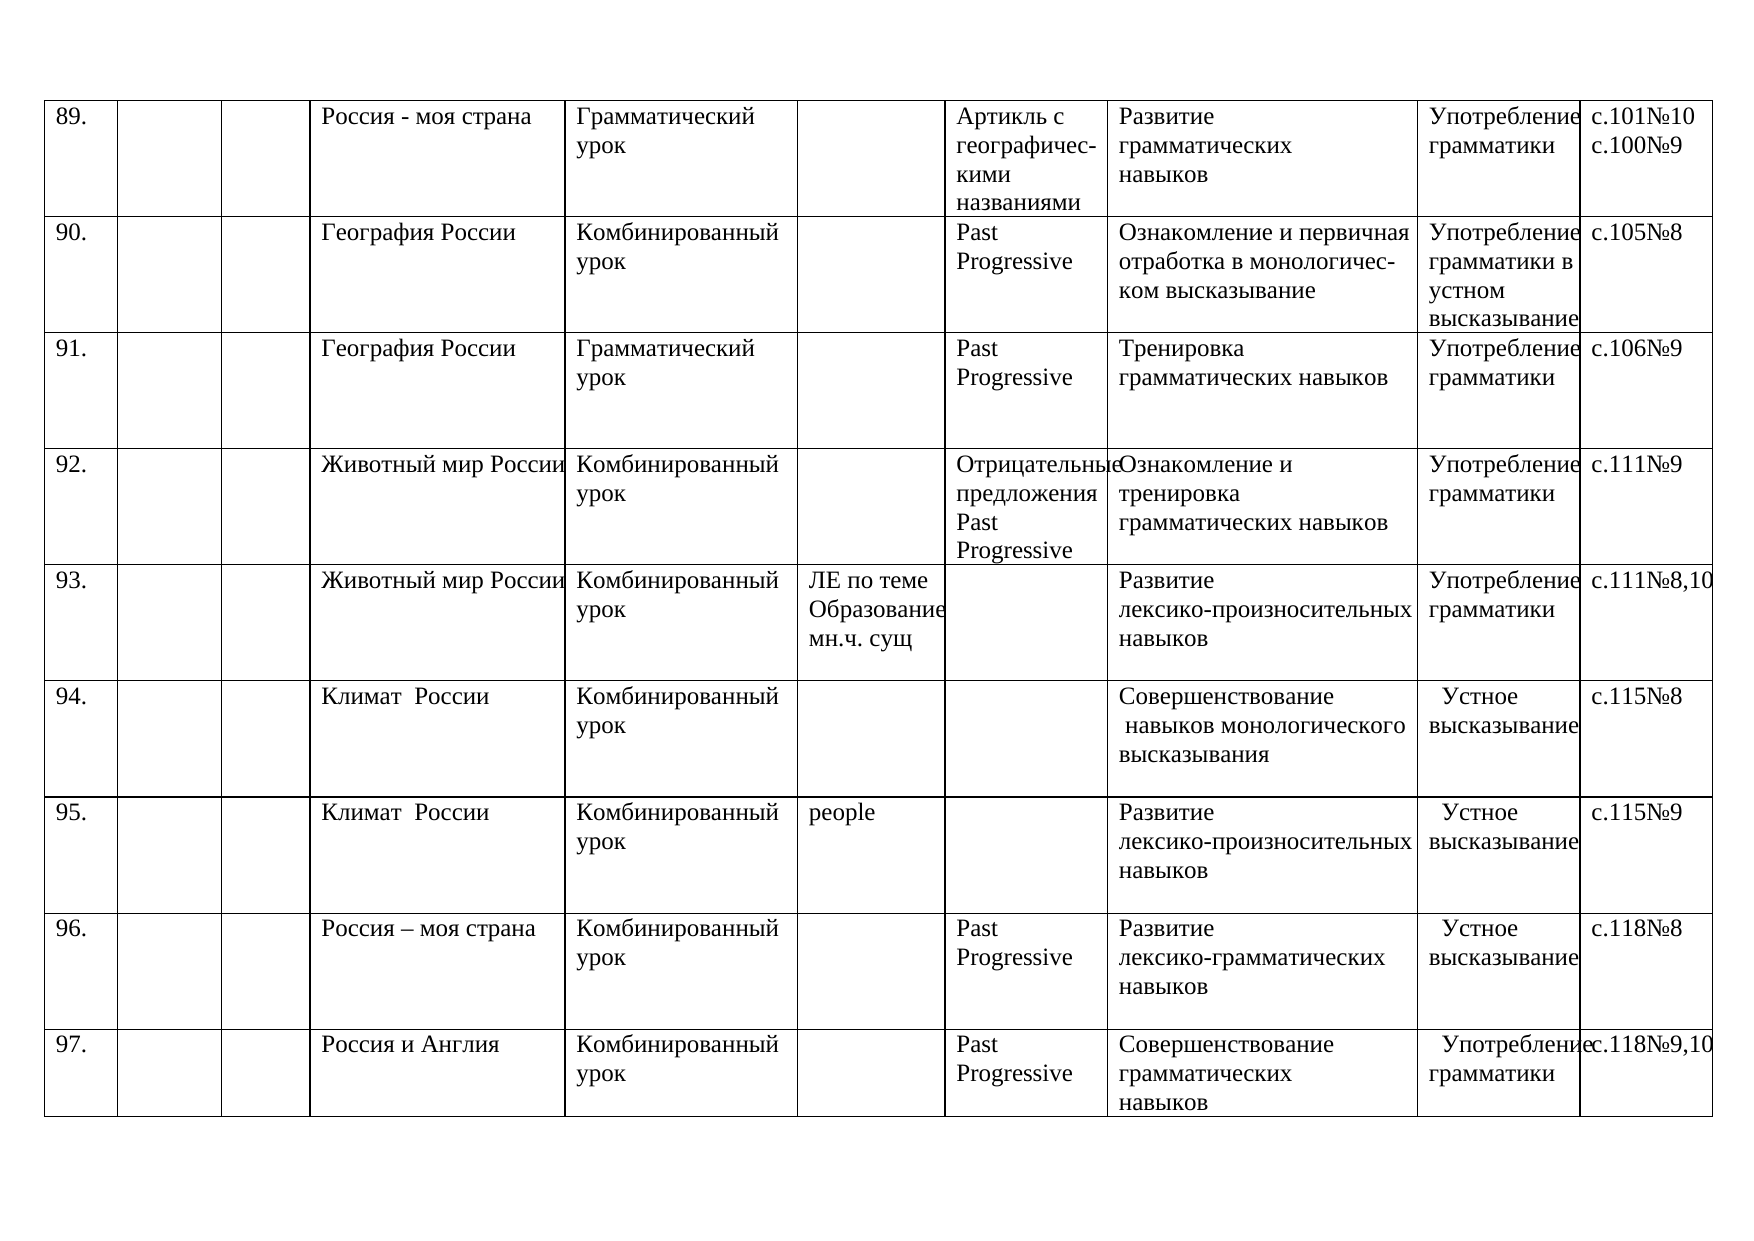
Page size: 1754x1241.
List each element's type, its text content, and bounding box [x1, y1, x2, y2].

table_cell Комбинированный урок [566, 565, 797, 680]
table_cell c.101№10 с.100№9 [1581, 101, 1712, 216]
table_cell Употребление грамматики [1418, 333, 1579, 448]
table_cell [1108, 1030, 1417, 1116]
table_cell Климат России [311, 681, 564, 796]
table_cell Past Progressive [946, 333, 1107, 448]
table_cell Устное высказывание [1418, 798, 1579, 912]
table_cell [222, 333, 309, 448]
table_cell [566, 1030, 797, 1116]
table_cell Отрицательные предложения Past Progressive [946, 449, 1107, 564]
table_cell [222, 798, 309, 912]
table_cell [222, 217, 309, 332]
table_cell 93. [45, 565, 117, 680]
table_cell Комбинированный урок [566, 798, 797, 912]
table_cell Ознакомление и первичная отработка в монологичес- ком высказывание [1108, 217, 1417, 332]
table_cell 90. [45, 217, 117, 332]
table_cell [222, 565, 309, 680]
table_cell [118, 565, 221, 680]
table_cell География России [311, 217, 564, 332]
table_cell Грамматический урок [566, 333, 797, 448]
table_cell Россия и Англия [311, 1030, 564, 1116]
table_cell Past Progressive [946, 914, 1107, 1028]
table_cell [118, 449, 221, 564]
table_cell [946, 798, 1107, 912]
table_cell [222, 449, 309, 564]
table_cell 95. [45, 798, 117, 912]
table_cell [1418, 1030, 1579, 1116]
table_cell [798, 1030, 944, 1116]
table_cell c.115№9 [1581, 798, 1712, 912]
table_cell [118, 217, 221, 332]
table_cell Устное высказывание [1418, 914, 1579, 1028]
table_cell Комбинированный урок [566, 681, 797, 796]
table_cell Совершенствование навыков монологического высказывания [1108, 681, 1417, 796]
table_cell [118, 798, 221, 912]
table_cell Россия – моя страна [311, 914, 564, 1028]
table_cell 97. [45, 1030, 117, 1116]
table_cell c.105№8 [1581, 217, 1712, 332]
table_cell Климат России [311, 798, 564, 912]
table_cell Употребление грамматики [1418, 101, 1579, 216]
table_cell 89. [45, 101, 117, 216]
table_cell Россия - моя страна [311, 101, 564, 216]
table_cell Комбинированный урок [566, 449, 797, 564]
table_cell [118, 1030, 221, 1116]
table_cell [946, 681, 1107, 796]
table_cell Животный мир России [311, 565, 564, 680]
table_cell Комбинированный урок [566, 217, 797, 332]
table_cell [798, 217, 944, 332]
table_cell Устное высказывание [1418, 681, 1579, 796]
table_cell Ознакомление и тренировка грамматических навыков [1108, 449, 1417, 564]
table_cell Артикль с географичес- кими названиями [946, 101, 1107, 216]
table_cell [798, 449, 944, 564]
table_cell Употребление грамматики [1418, 449, 1579, 564]
table_cell 94. [45, 681, 117, 796]
table_cell Употребление грамматики в устном высказывание [1418, 217, 1579, 332]
table_cell Животный мир России [311, 449, 564, 564]
table_cell [798, 914, 944, 1028]
table_cell [118, 681, 221, 796]
table_cell [946, 565, 1107, 680]
table_cell 96. [45, 914, 117, 1028]
table_cell [222, 914, 309, 1028]
table_cell Грамматический урок [566, 101, 797, 216]
table_cell Past Progressive [946, 217, 1107, 332]
table_cell Развитие грамматических навыков [1108, 101, 1417, 216]
table_cell [118, 914, 221, 1028]
table_cell Развитие лексико-произносительных навыков [1108, 565, 1417, 680]
table_cell c.118№9,10 [1581, 1030, 1712, 1116]
table_cell Тренировка грамматических навыков [1108, 333, 1417, 448]
table_cell [798, 333, 944, 448]
table_cell [222, 681, 309, 796]
table_cell ЛЕ по теме Образование мн.ч. сущ [798, 565, 944, 680]
table_cell Развитие лексико-произносительных навыков [1108, 798, 1417, 912]
table_cell [222, 101, 309, 216]
table_cell Употребление грамматики [1418, 565, 1579, 680]
table_cell c.106№9 [1581, 333, 1712, 448]
table_cell c.111№9 [1581, 449, 1712, 564]
table_cell [222, 1030, 309, 1116]
table_cell 91. [45, 333, 117, 448]
table_cell География России [311, 333, 564, 448]
table_cell 92. [45, 449, 117, 564]
table_cell c.115№8 [1581, 681, 1712, 796]
table_cell [118, 333, 221, 448]
table_cell [798, 101, 944, 216]
table_cell Past Progressive [946, 1030, 1107, 1116]
table_cell [798, 681, 944, 796]
table_cell people [798, 798, 944, 912]
table_cell Развитие лексико-грамматических навыков [1108, 914, 1417, 1028]
table_cell Комбинированный урок [566, 914, 797, 1028]
table_cell c.111№8,10 [1581, 565, 1712, 680]
table_cell [118, 101, 221, 216]
table_cell c.118№8 [1581, 914, 1712, 1028]
